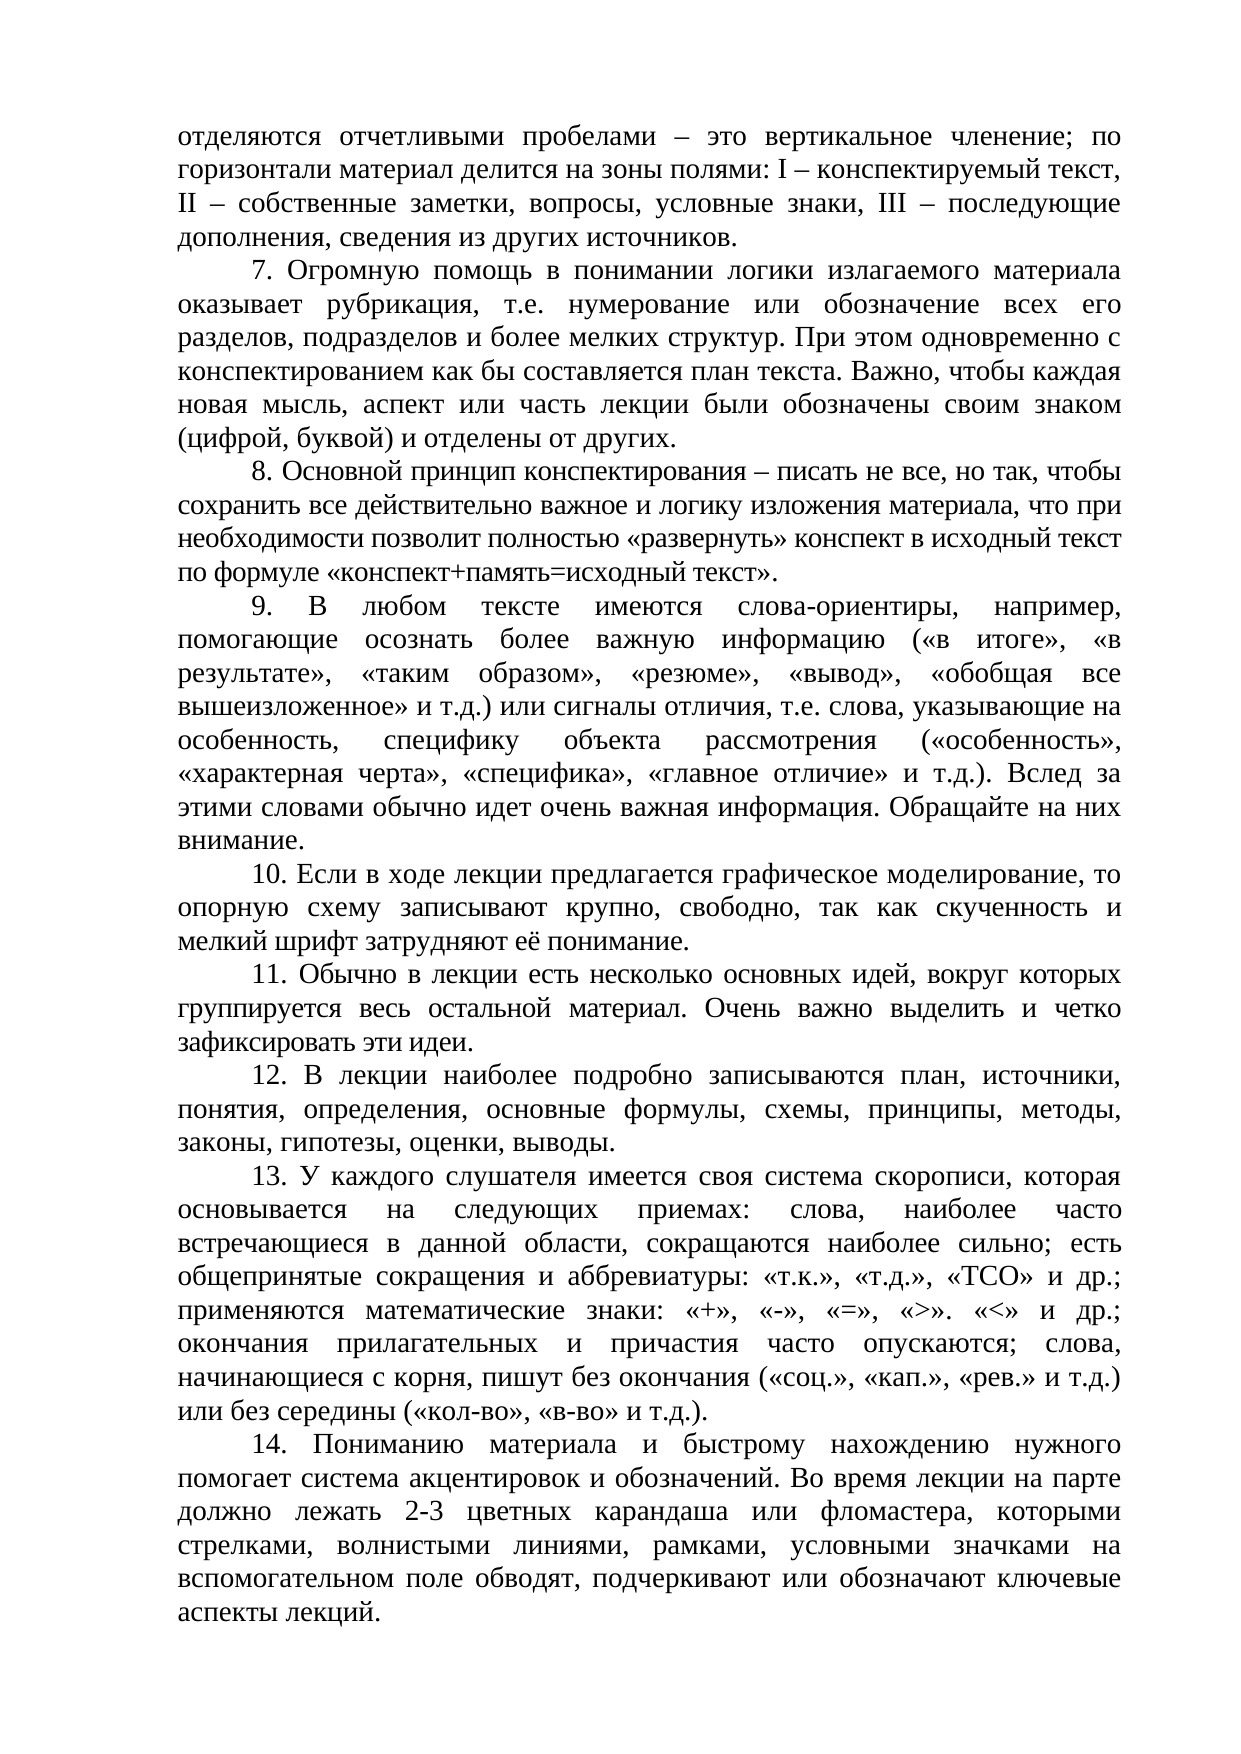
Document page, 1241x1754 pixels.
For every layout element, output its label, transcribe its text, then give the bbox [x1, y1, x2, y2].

text 9. В любом тексте имеются слова-ориентиры, например, помогающие осознать более важную информацию («в итоге», «в результате», «таким образом», «резюме», «вывод», «обобщая все вышеизложенное» и т.д.) или сигналы отличия, т.е. слова, указывающие на особенность, специфику объекта рассмотрения («особенность», «характерная черта», «специфика», «главное отличие» и т.д.). Вслед за этими словами обычно идет очень важная информация. Обращайте на них внимание. [177, 588, 1122, 856]
text 11. Обычно в лекции есть несколько основных идей, вокруг которых группируется весь остальной материал. Очень важно выделить и четко зафиксировать эти идеи. [177, 957, 1122, 1057]
text 7. Огромную помощь в понимании логики излагаемого материала оказывает рубрикация, т.е. нумерование или обозначение всех его разделов, подразделов и более мелких структур. При этом одновременно с конспектированием как бы составляется план текста. Важно, чтобы каждая новая мысль, аспект или часть лекции были обозначены своим знаком (цифрой, буквой) и отделены от других. [177, 252, 1122, 453]
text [177, 118, 1122, 252]
text 13. У каждого слушателя имеется своя система скорописи, которая основывается на следующих приемах: слова, наиболее часто встречающиеся в данной области, сокращаются наиболее сильно; есть общепринятые сокращения и аббревиатуры: «т.к.», «т.д.», «ТСО» и др.; применяются математические знаки: «+», «-», «=», «>». «<» и др.; окончания прилагательных и причастия часто опускаются; слова, начинающиеся с корня, пишут без окончания («соц.», «кап.», «рев.» и т.д.) или без середины («кол-во», «в-во» и т.д.). [177, 1158, 1122, 1426]
text 12. В лекции наиболее подробно записываются план, источники, понятия, определения, основные формулы, схемы, принципы, методы, законы, гипотезы, оценки, выводы. [177, 1057, 1122, 1158]
text 14. Пониманию материала и быстрому нахождению нужного помогает система акцентировок и обозначений. Во время лекции на парте должно лежать 2-3 цветных карандаша или фломастера, которыми стрелками, волнистыми линиями, рамками, условными значками на вспомогательном поле обводят, подчеркивают или обозначают ключевые аспекты лекций. [177, 1426, 1122, 1627]
text 8. Основной принцип конспектирования – писать не все, но так, чтобы сохранить все действительно важное и логику изложения материала, что при необходимости позволит полностью «развернуть» конспект в исходный текст по формуле «конспект+память=исходный текст». [177, 453, 1122, 588]
text 10. Если в ходе лекции предлагается графическое моделирование, то опорную схему записывают крупно, свободно, так как скученность и мелкий шрифт затрудняют её понимание. [177, 856, 1122, 957]
